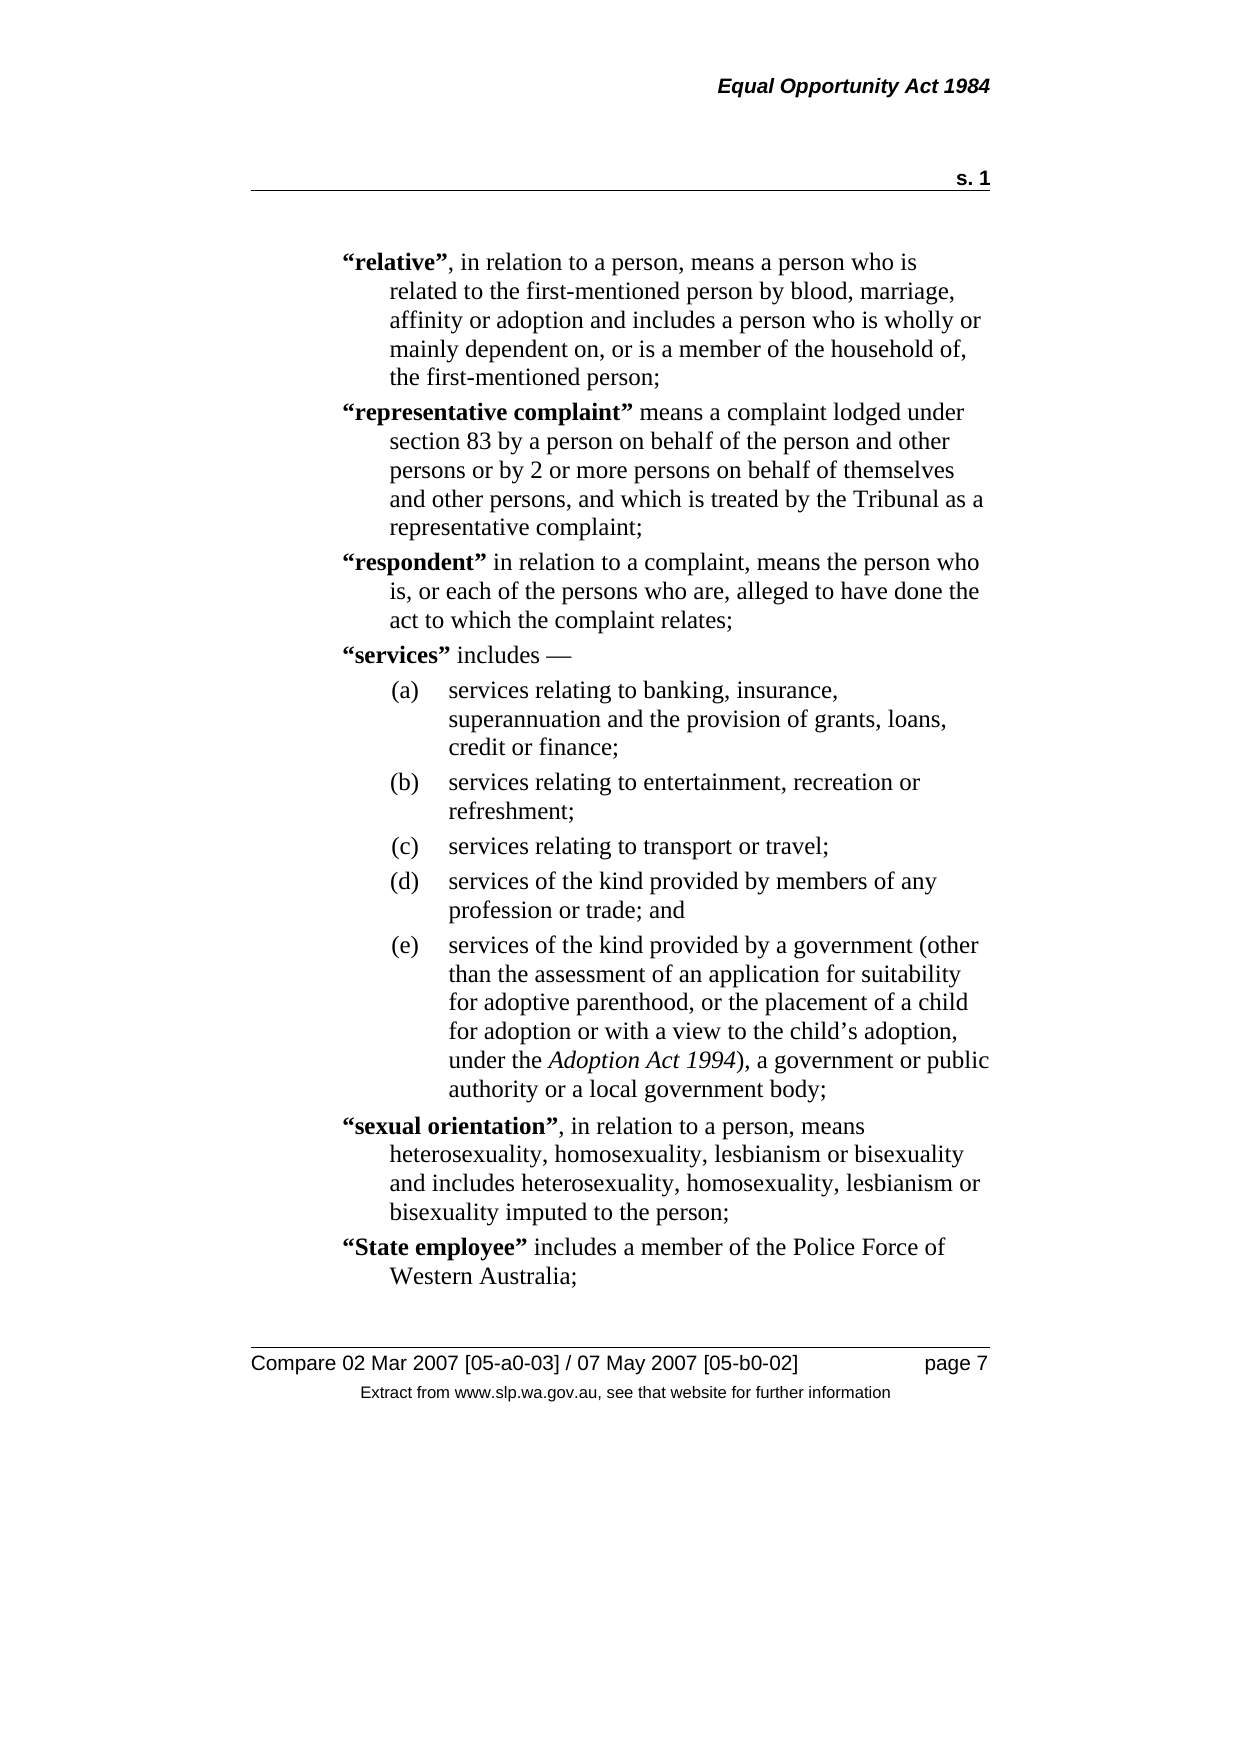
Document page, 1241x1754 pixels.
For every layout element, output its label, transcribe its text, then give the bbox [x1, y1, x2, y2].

text “services” includes — [251, 640, 990, 669]
text “respondent” in relation to a complaint, means the person who is, or each of the persons who are, alleged to have done the act to which the complaint relates; [251, 547, 990, 634]
text (b) services relating to entertainment, recreation or refreshment; [251, 767, 990, 825]
text (e) services of the kind provided by a government (other than the assessment of an application for suitability for adoptive parenthood, or the placement of a child for adoption or with a view to the child’s adoption, under the Adoption Act 1994), a government or public authority or a local government body; [251, 930, 990, 1102]
text (c) services relating to transport or travel; [251, 831, 990, 860]
text (d) services of the kind provided by members of any profession or trade; and [251, 866, 990, 924]
text (a) services relating to banking, insurance, superannuation and the provision of grants, loans, credit or finance; [251, 675, 990, 761]
text “relative”, in relation to a person, means a person who is related to the first-mentioned person by blood, marriage, affinity or adoption and includes a person who is wholly or mainly dependent on, or is a member of the household of, the first-mentioned person; [251, 247, 990, 391]
text “representative complaint” means a complaint lodged under section 83 by a person on behalf of the person and other persons or by 2 or more persons on behalf of themselves and other persons, and which is treated by the Tribunal as a representative complaint; [251, 397, 990, 541]
text “State employee” includes a member of the Police Force of Western Australia; [251, 1232, 990, 1289]
text “sexual orientation”, in relation to a person, means heterosexuality, homosexuality, lesbianism or bisexuality and includes heterosexuality, homosexuality, lesbianism or bisexuality imputed to the person; [251, 1111, 990, 1226]
